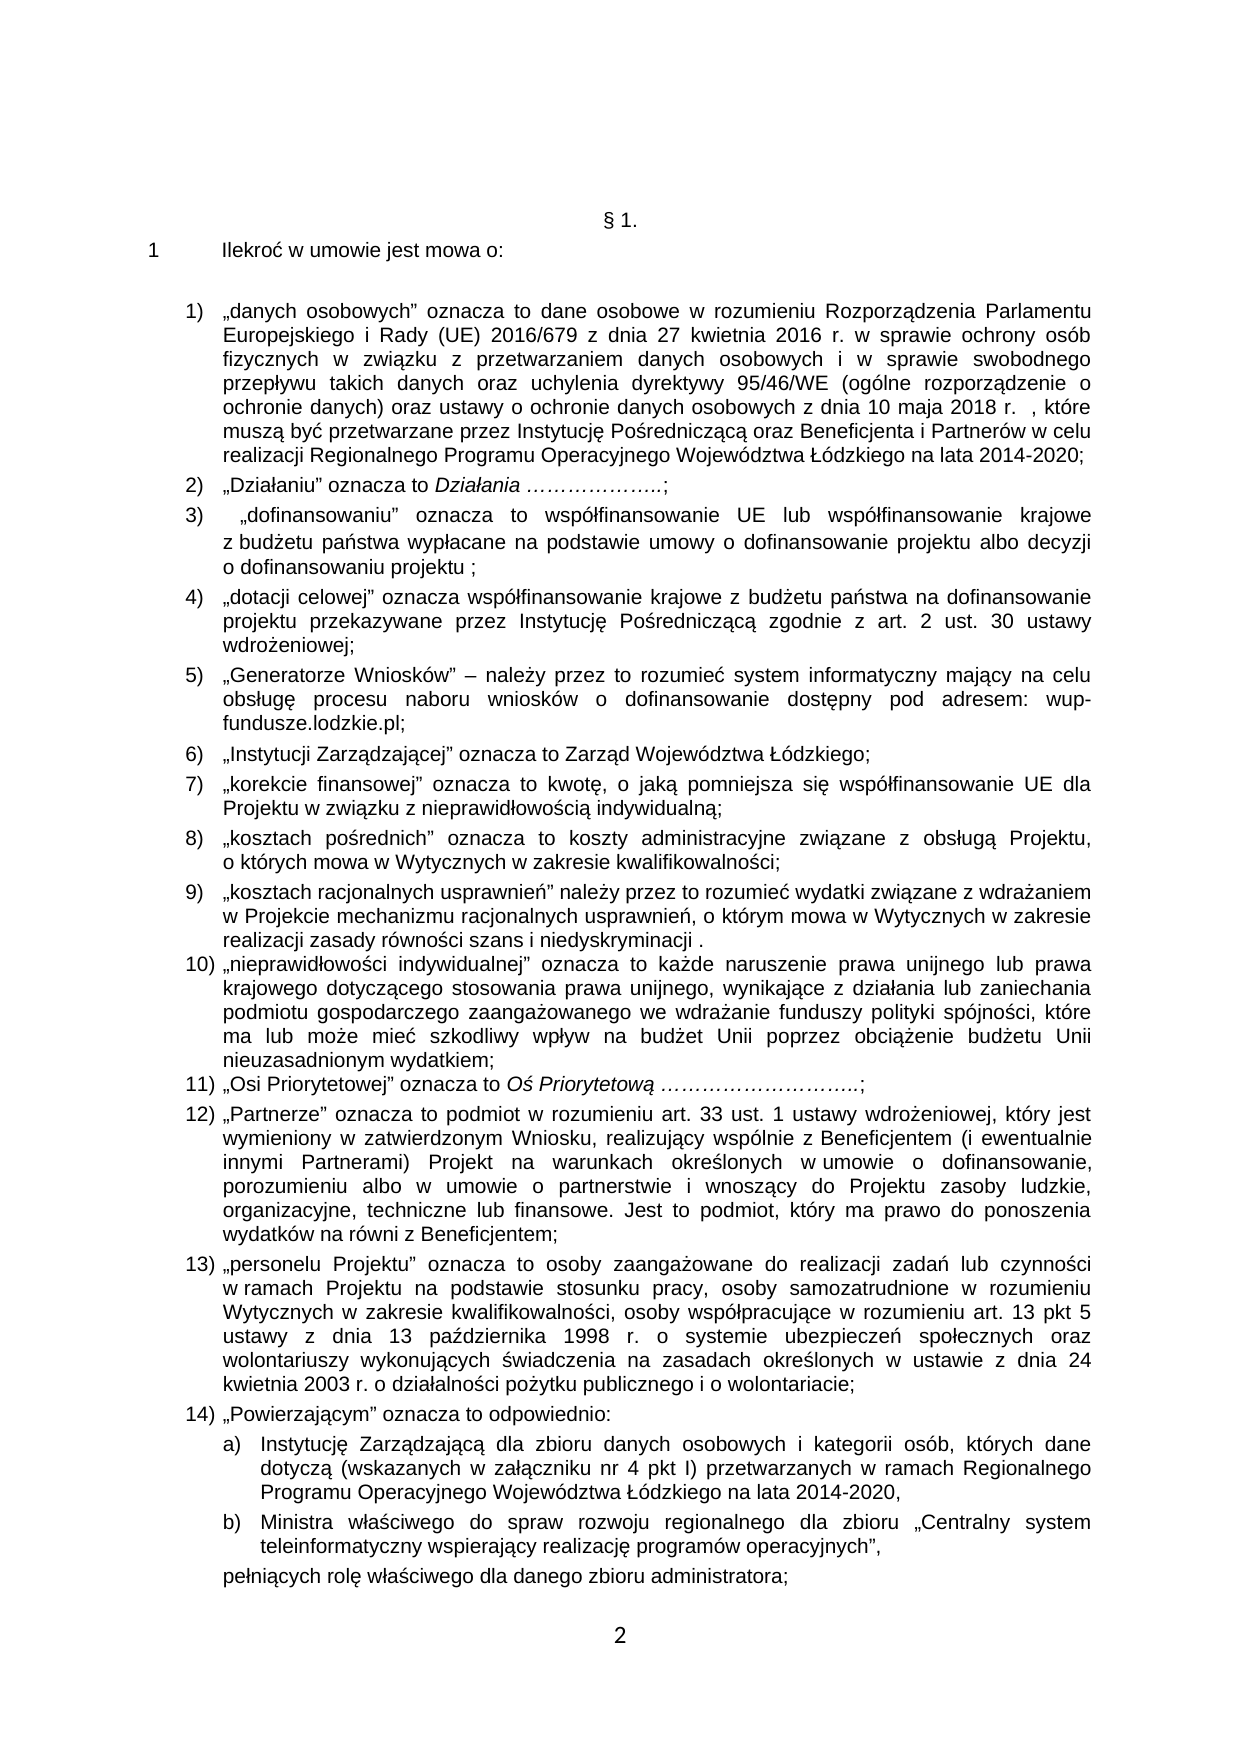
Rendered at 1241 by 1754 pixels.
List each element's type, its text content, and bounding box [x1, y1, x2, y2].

list „danych osobowych” oznacza to dane osobowe w rozumieniu Rozporządzenia Parlamentu Europejskiego i Rady (UE) 2016/679 z dnia 27 kwietnia 2016 r. w sprawie ochrony osób fizycznych w związku z przetwarzaniem danych osobowych i w sprawie swobodnego przepływu takich danych oraz uchylenia dyrektywy 95/46/WE (ogólne rozporządzenie o ochronie danych) oraz ustawy o ochronie danych osobowych z dnia 10 maja 2018 r. , które muszą być przetwarzane przez Instytucję Pośredniczącą oraz Beneficjenta i Partnerów w celu realizacji Regionalnego Programu Operacyjnego Województwa Łódzkiego na lata 2014-2020; [185, 299, 1092, 466]
list „Instytucji Zarządzającej” oznacza to Zarząd Województwa Łódzkiego; [185, 741, 1092, 765]
list Instytucję Zarządzającą dla zbioru danych osobowych i kategorii osób, których dane dotyczą (wskazanych w załączniku nr 4 pkt I) przetwarzanych w ramach Regionalnego Programu Operacyjnego Województwa Łódzkiego na lata 2014-2020, [223, 1432, 1092, 1504]
text 1 Ilekroć w umowie jest mowa o: [148, 238, 1092, 262]
list „dotacji celowej” oznacza współfinansowanie krajowe z budżetu państwa na dofinansowanie projektu przekazywane przez Instytucję Pośredniczącą zgodnie z art. 2 ust. 30 ustawy wdrożeniowej; [185, 585, 1092, 657]
text § 1. [148, 208, 1092, 232]
list „Działaniu” oznacza to Działania ………………..; [185, 473, 1092, 497]
list „Osi Priorytetowej” oznacza to Oś Priorytetową ………………………..; [185, 1072, 1092, 1096]
list „personelu Projektu” oznacza to osoby zaangażowane do realizacji zadań lub czynności w ramach Projektu na podstawie stosunku pracy, osoby samozatrudnione w rozumieniu Wytycznych w zakresie kwalifikowalności, osoby współpracujące w rozumieniu art. 13 pkt 5 ustawy z dnia 13 października 1998 r. o systemie ubezpieczeń społecznych oraz wolontariuszy wykonujących świadczenia na zasadach określonych w ustawie z dnia 24 kwietnia 2003 r. o działalności pożytku publicznego i o wolontariacie; [185, 1252, 1092, 1396]
list Ministra właściwego do spraw rozwoju regionalnego dla zbioru „Centralny system teleinformatyczny wspierający realizację programów operacyjnych”, [223, 1510, 1092, 1558]
list „Partnerze” oznacza to podmiot w rozumieniu art. 33 ust. 1 ustawy wdrożeniowej, który jest wymieniony w zatwierdzonym Wniosku, realizujący wspólnie z Beneficjentem (i ewentualnie innymi Partnerami) Projekt na warunkach określonych w umowie o dofinansowanie, porozumieniu albo w umowie o partnerstwie i wnoszący do Projektu zasoby ludzkie, organizacyjne, techniczne lub finansowe. Jest to podmiot, który ma prawo do ponoszenia wydatków na równi z Beneficjentem; [185, 1102, 1092, 1246]
list „Generatorze Wniosków” – należy przez to rozumieć system informatyczny mający na celu obsługę procesu naboru wniosków o dofinansowanie dostępny pod adresem: wup-fundusze.lodzkie.pl; [185, 663, 1092, 735]
list „korekcie finansowej” oznacza to kwotę, o jaką pomniejsza się współfinansowanie UE dla Projektu w związku z nieprawidłowością indywidualną; [185, 772, 1092, 819]
list „kosztach pośrednich” oznacza to koszty administracyjne związane z obsługą Projektu, o których mowa w Wytycznych w zakresie kwalifikowalności; [185, 826, 1092, 874]
text pełniących rolę właściwego dla danego zbioru administratora; [223, 1564, 1092, 1588]
list „kosztach racjonalnych usprawnień” należy przez to rozumieć wydatki związane z wdrażaniem w Projekcie mechanizmu racjonalnych usprawnień, o którym mowa w Wytycznych w zakresie realizacji zasady równości szans i niedyskryminacji . [185, 880, 1092, 952]
list „Powierzającym” oznacza to odpowiednio: [185, 1402, 1092, 1426]
list „nieprawidłowości indywidualnej” oznacza to każde naruszenie prawa unijnego lub prawa krajowego dotyczącego stosowania prawa unijnego, wynikające z działania lub zaniechania podmiotu gospodarczego zaangażowanego we wdrażanie funduszy polityki spójności, które ma lub może mieć szkodliwy wpływ na budżet Unii poprzez obciążenie budżetu Unii nieuzasadnionym wydatkiem; [185, 952, 1092, 1072]
list „dofinansowaniu” oznacza to współfinansowanie UE lub współfinansowanie krajowe z budżetu państwa wypłacane na podstawie umowy o dofinansowanie projektu albo decyzji o dofinansowaniu projektu ; [185, 503, 1092, 579]
